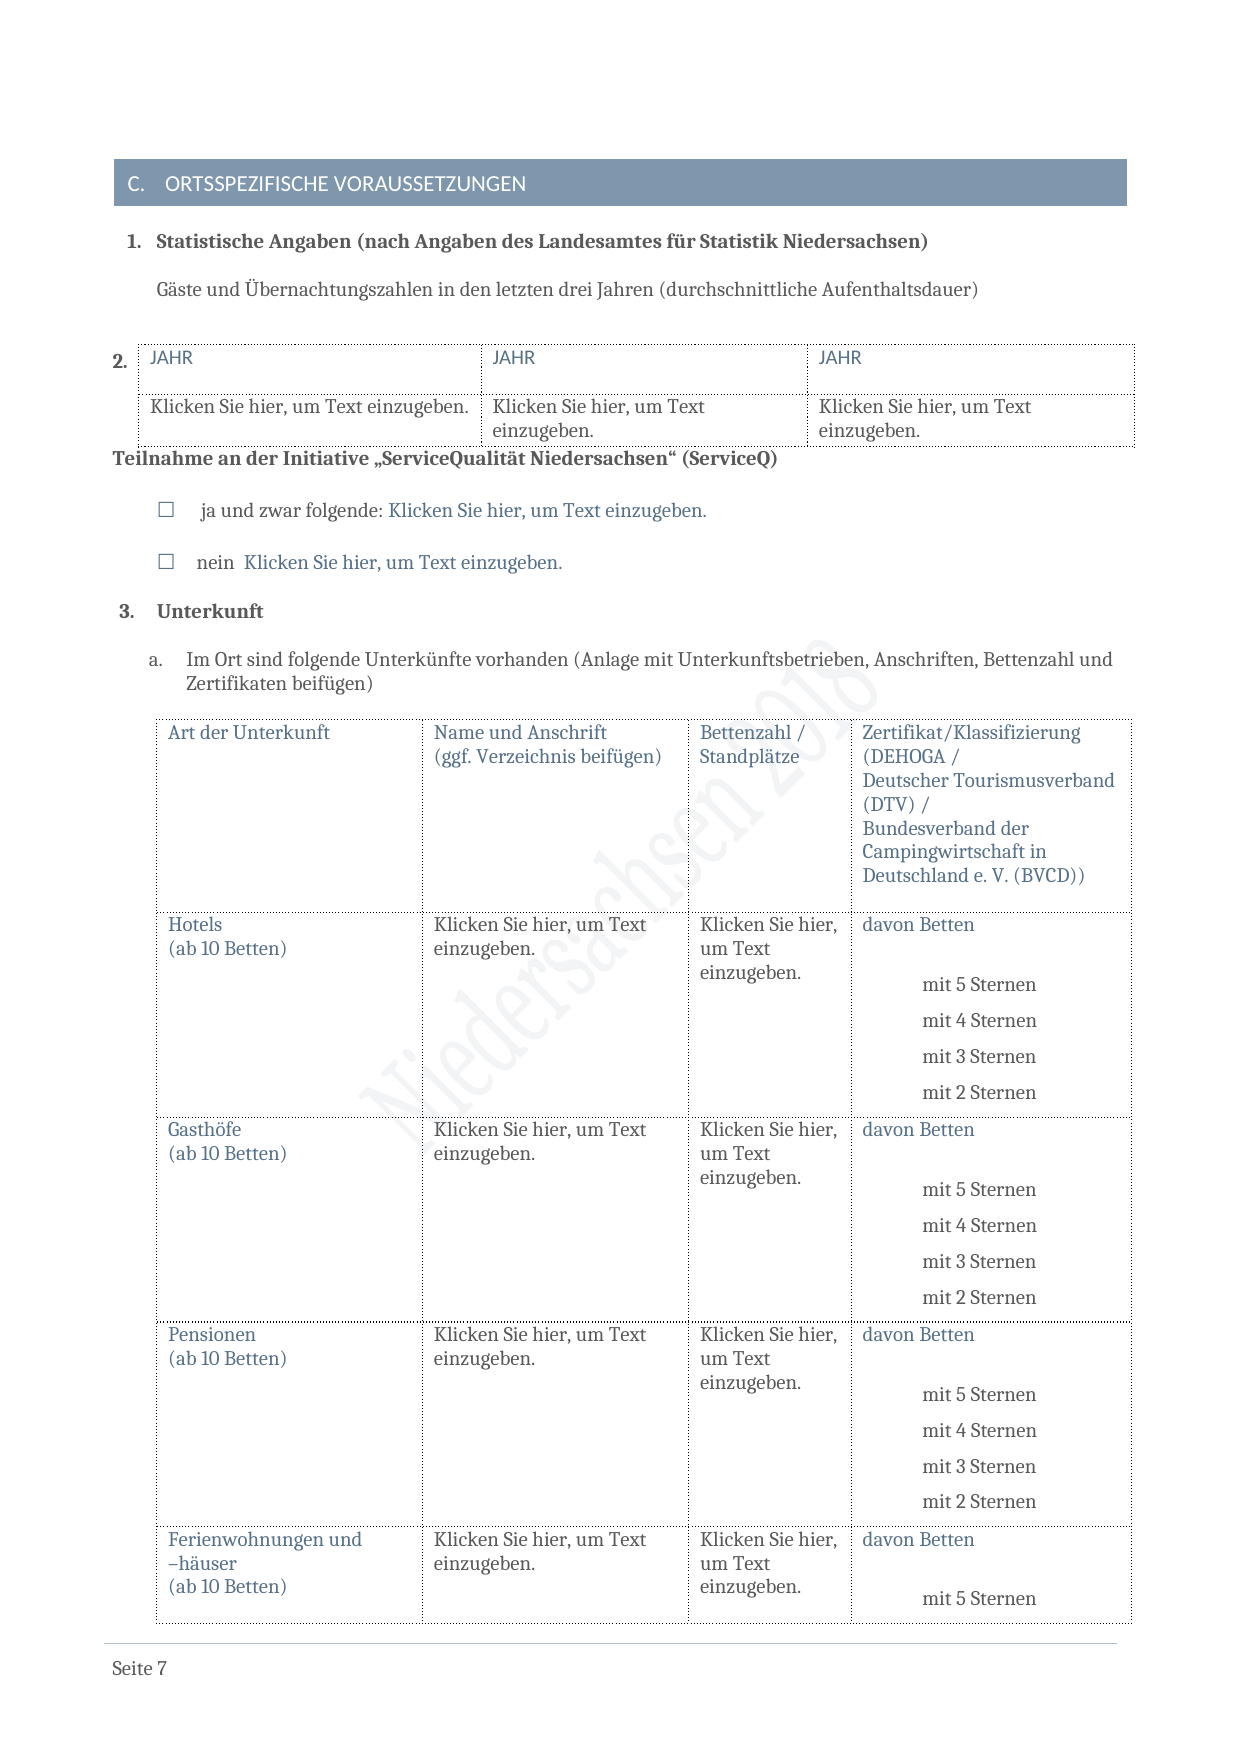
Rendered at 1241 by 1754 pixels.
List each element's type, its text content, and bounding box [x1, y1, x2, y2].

table_cell davon Betten [851, 1117, 1132, 1321]
table_header Art der Unterkunft [157, 719, 422, 912]
subtitle ortsspezifische Voraussetzungen [115, 160, 1126, 205]
table_cell Pensionen (ab 10 Betten) [157, 1321, 422, 1526]
list nein [157, 547, 1128, 576]
table_header [481, 344, 807, 394]
list Teilnahme an der Initiative „ServiceQualität Niedersachsen“ (ServiceQ) [112, 350, 1128, 471]
table_cell davon Betten [851, 1526, 1132, 1623]
table_header Name und Anschrift (ggf. Verzeichnis beifügen) [423, 719, 688, 912]
list Unterkunft [119, 599, 1128, 623]
table_header Zertifikat/Klassifizierung (DEHOGA / Deutscher Tourismusverband (DTV) / Bundesverband der Campingwirtschaft in Deutschland e. V. (BVCD)) [851, 719, 1132, 912]
list ja und zwar folgende: [157, 495, 1128, 523]
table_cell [157, 1526, 422, 1623]
list Im Ort sind folgende Unterkünfte vorhanden (Anlage mit Unterkunftsbetrieben, Anschriften, Bettenzahl und Zertifikaten beifügen) [148, 647, 1132, 695]
list Statistische Angaben (nach Angaben des Landesamtes für Statistik Niedersachsen) [127, 230, 1128, 254]
table_header [808, 344, 1134, 394]
table_cell [808, 394, 1134, 446]
table_cell Hotels (ab 10 Betten) [157, 912, 422, 1117]
table_header Bettenzahl / Standplätze [689, 719, 851, 912]
text Gäste und Übernachtungszahlen in den letzten drei Jahren (durchschnittliche Aufenthaltsdauer) [112, 278, 1132, 302]
table_header [139, 344, 481, 394]
table_cell Gasthöfe (ab 10 Betten) [157, 1117, 422, 1321]
table_cell davon Betten [851, 912, 1132, 1117]
table_cell davon Betten [851, 1321, 1132, 1526]
